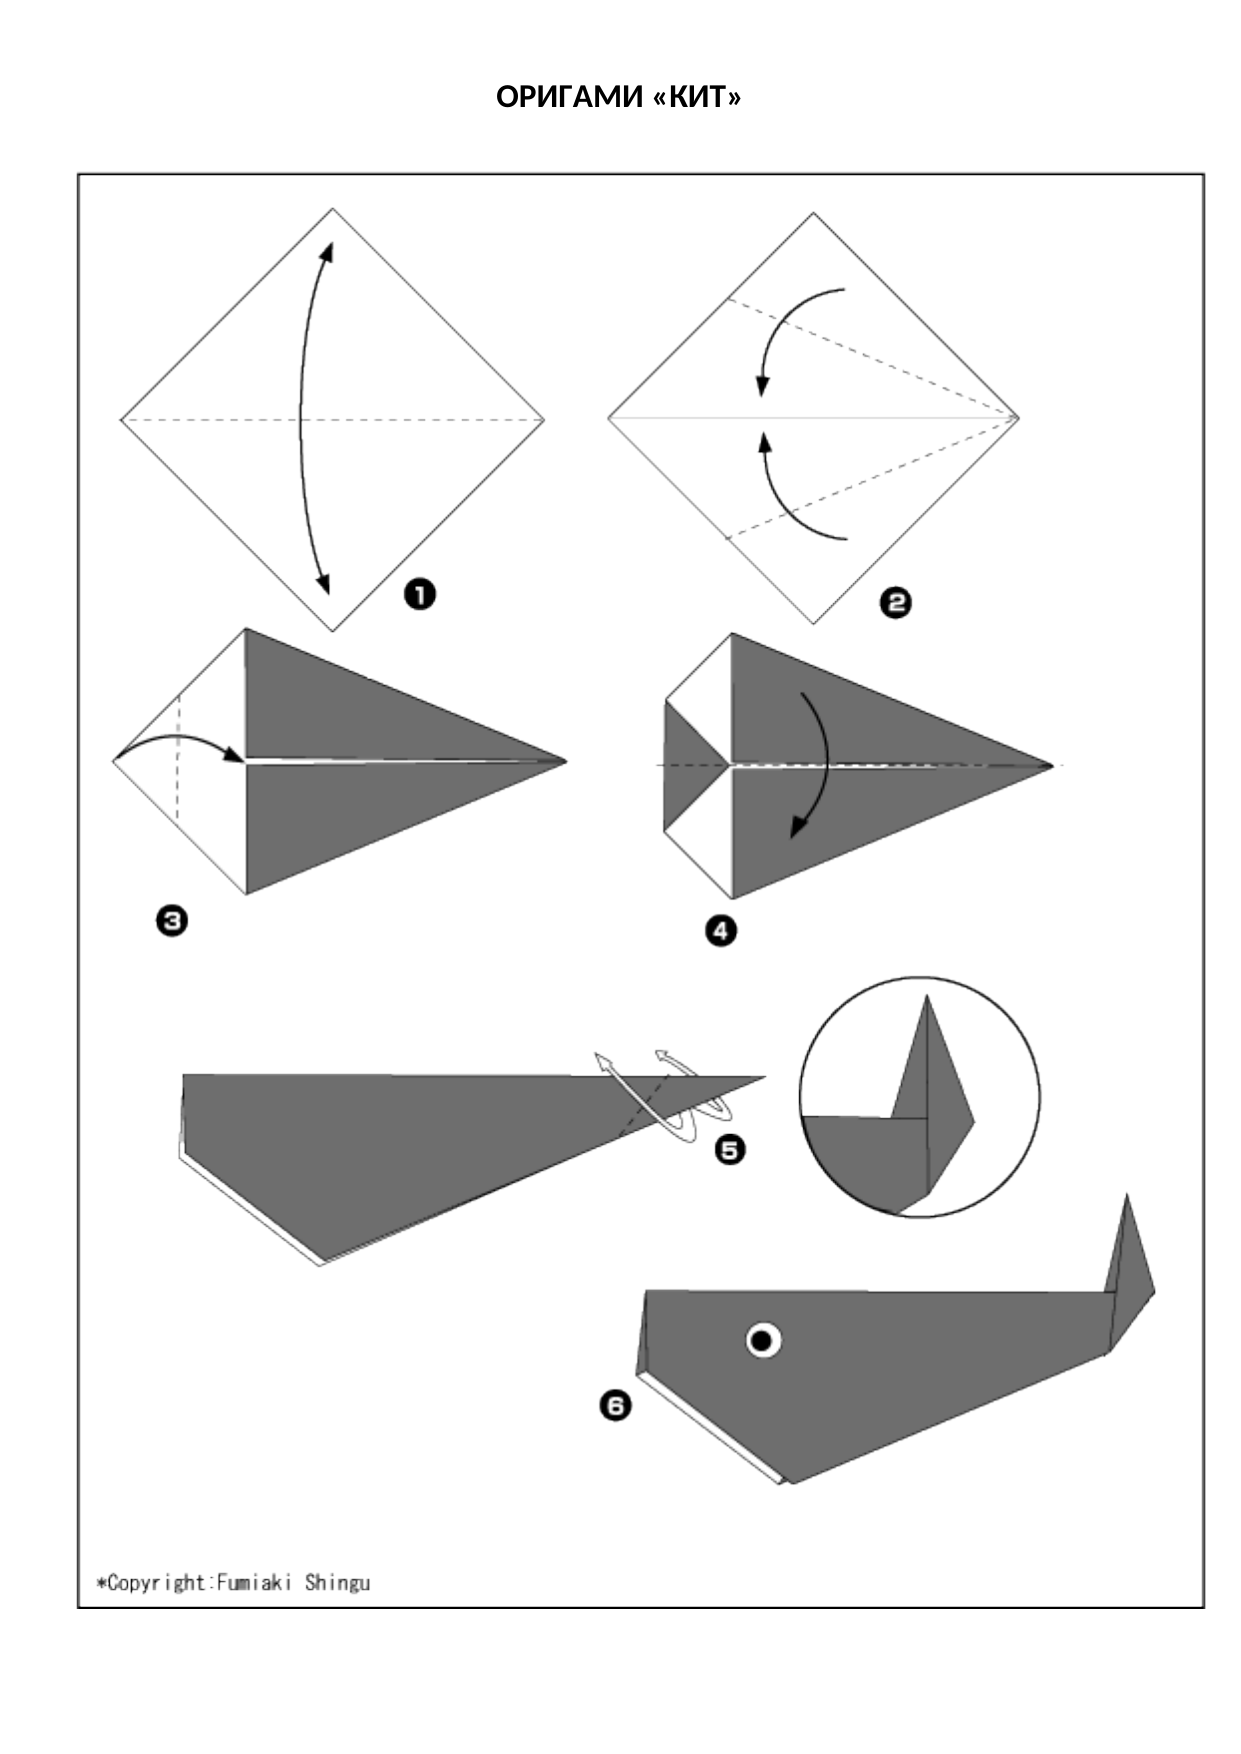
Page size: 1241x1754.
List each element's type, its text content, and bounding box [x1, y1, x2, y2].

text ОРИГАМИ «КИТ» [75, 75, 1165, 116]
picture [75, 168, 1206, 1609]
